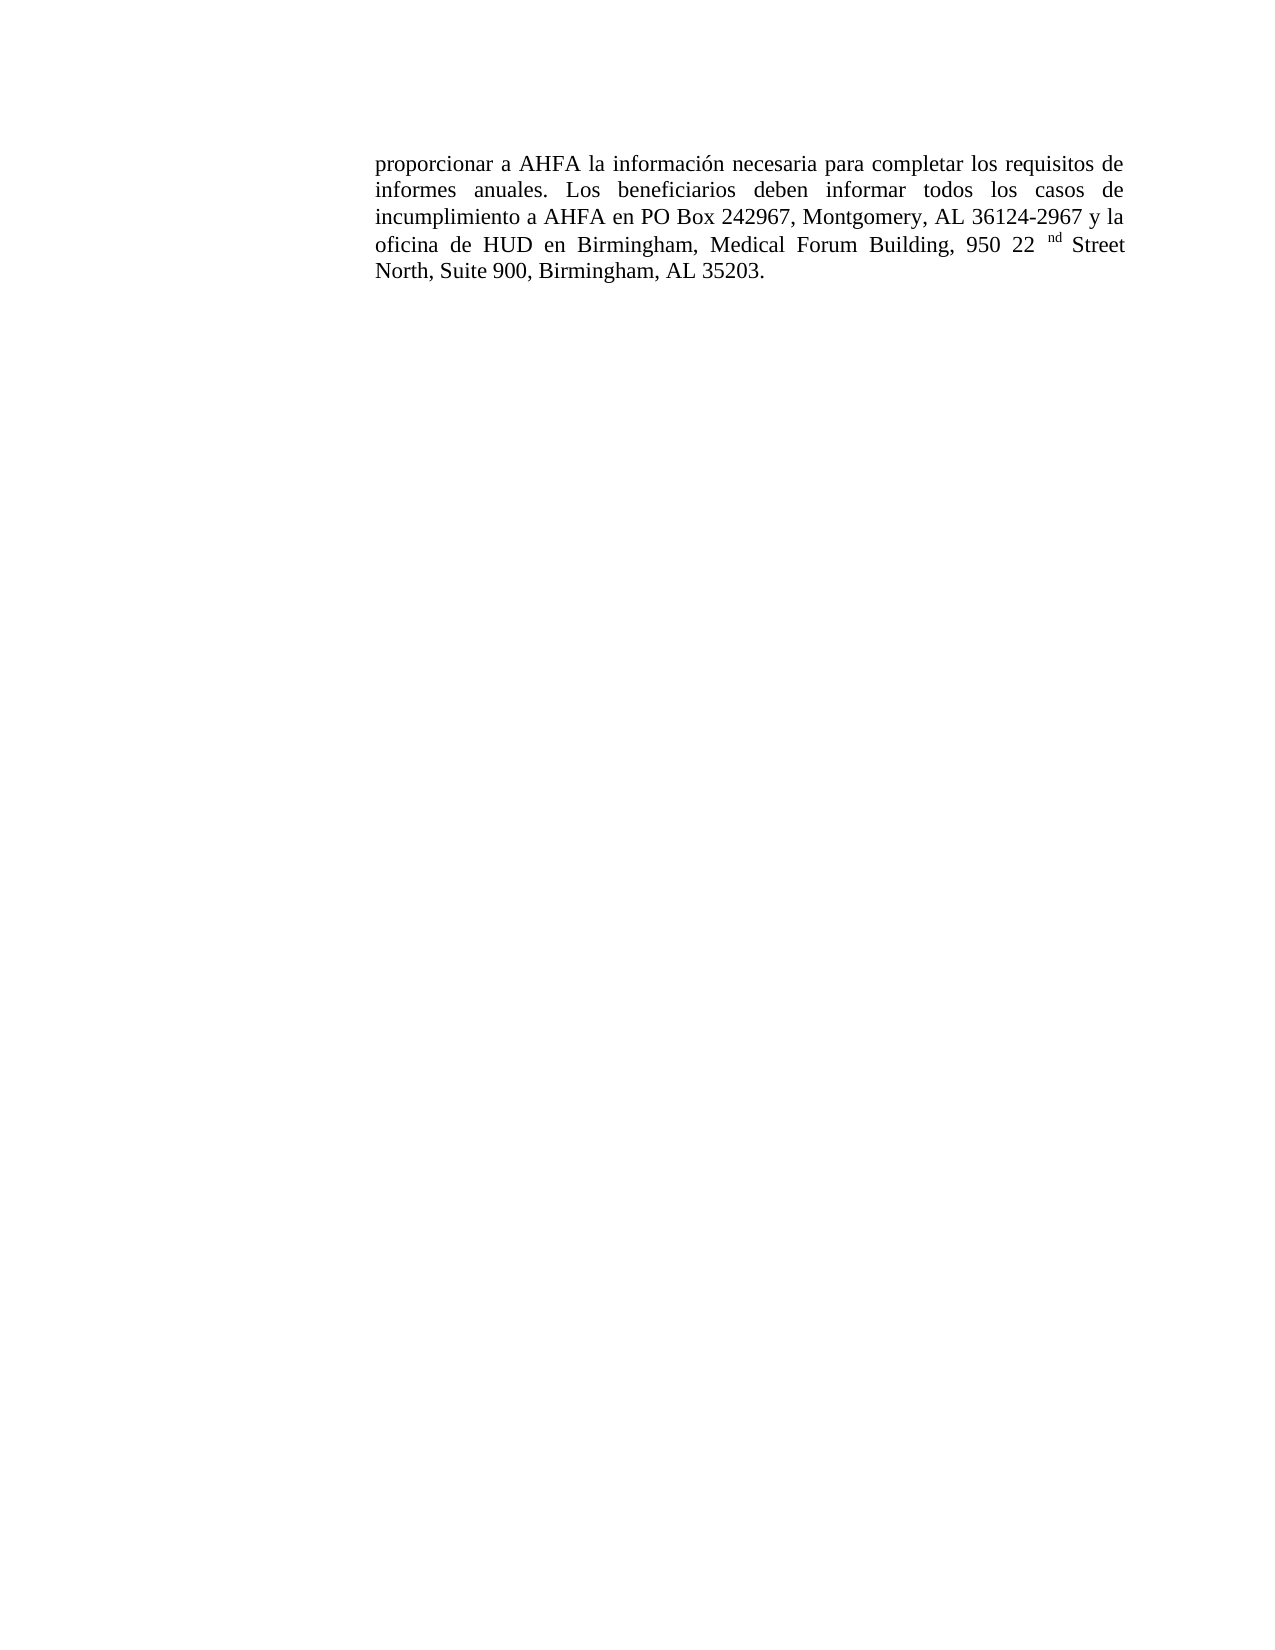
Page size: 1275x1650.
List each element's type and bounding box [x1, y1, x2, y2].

text [375, 150, 1125, 283]
